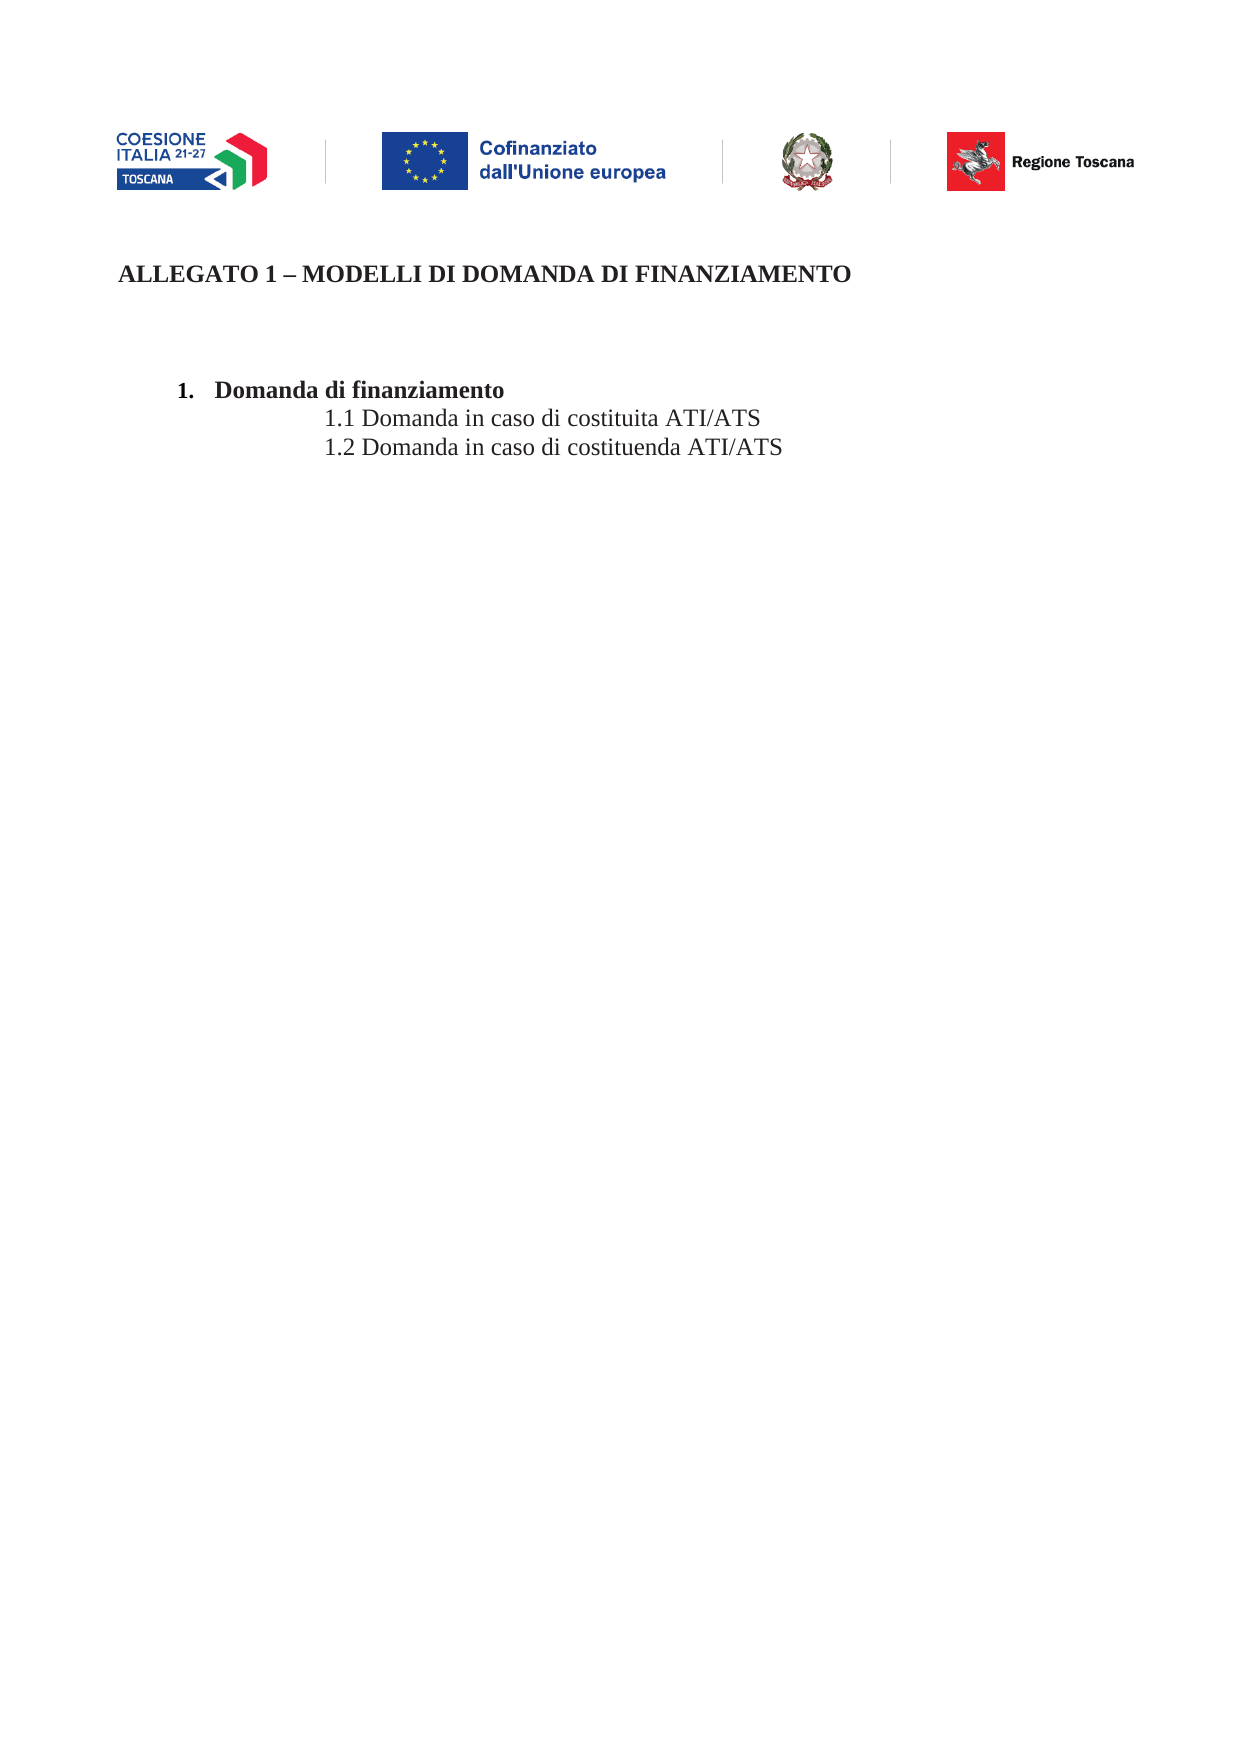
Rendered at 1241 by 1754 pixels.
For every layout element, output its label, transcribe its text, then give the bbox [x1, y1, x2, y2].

picture [69, 109, 1179, 214]
list 1.2 Domanda in caso di costituenda ATI/ATS [324, 432, 1140, 461]
subtitle ALLEGATO 1 – MODELLI DI DOMANDA DI FINANZIAMENTO [118, 259, 1140, 287]
list Domanda di finanziamento [177, 375, 1140, 404]
list 1.1 Domanda in caso di costituita ATI/ATS [324, 404, 1140, 432]
